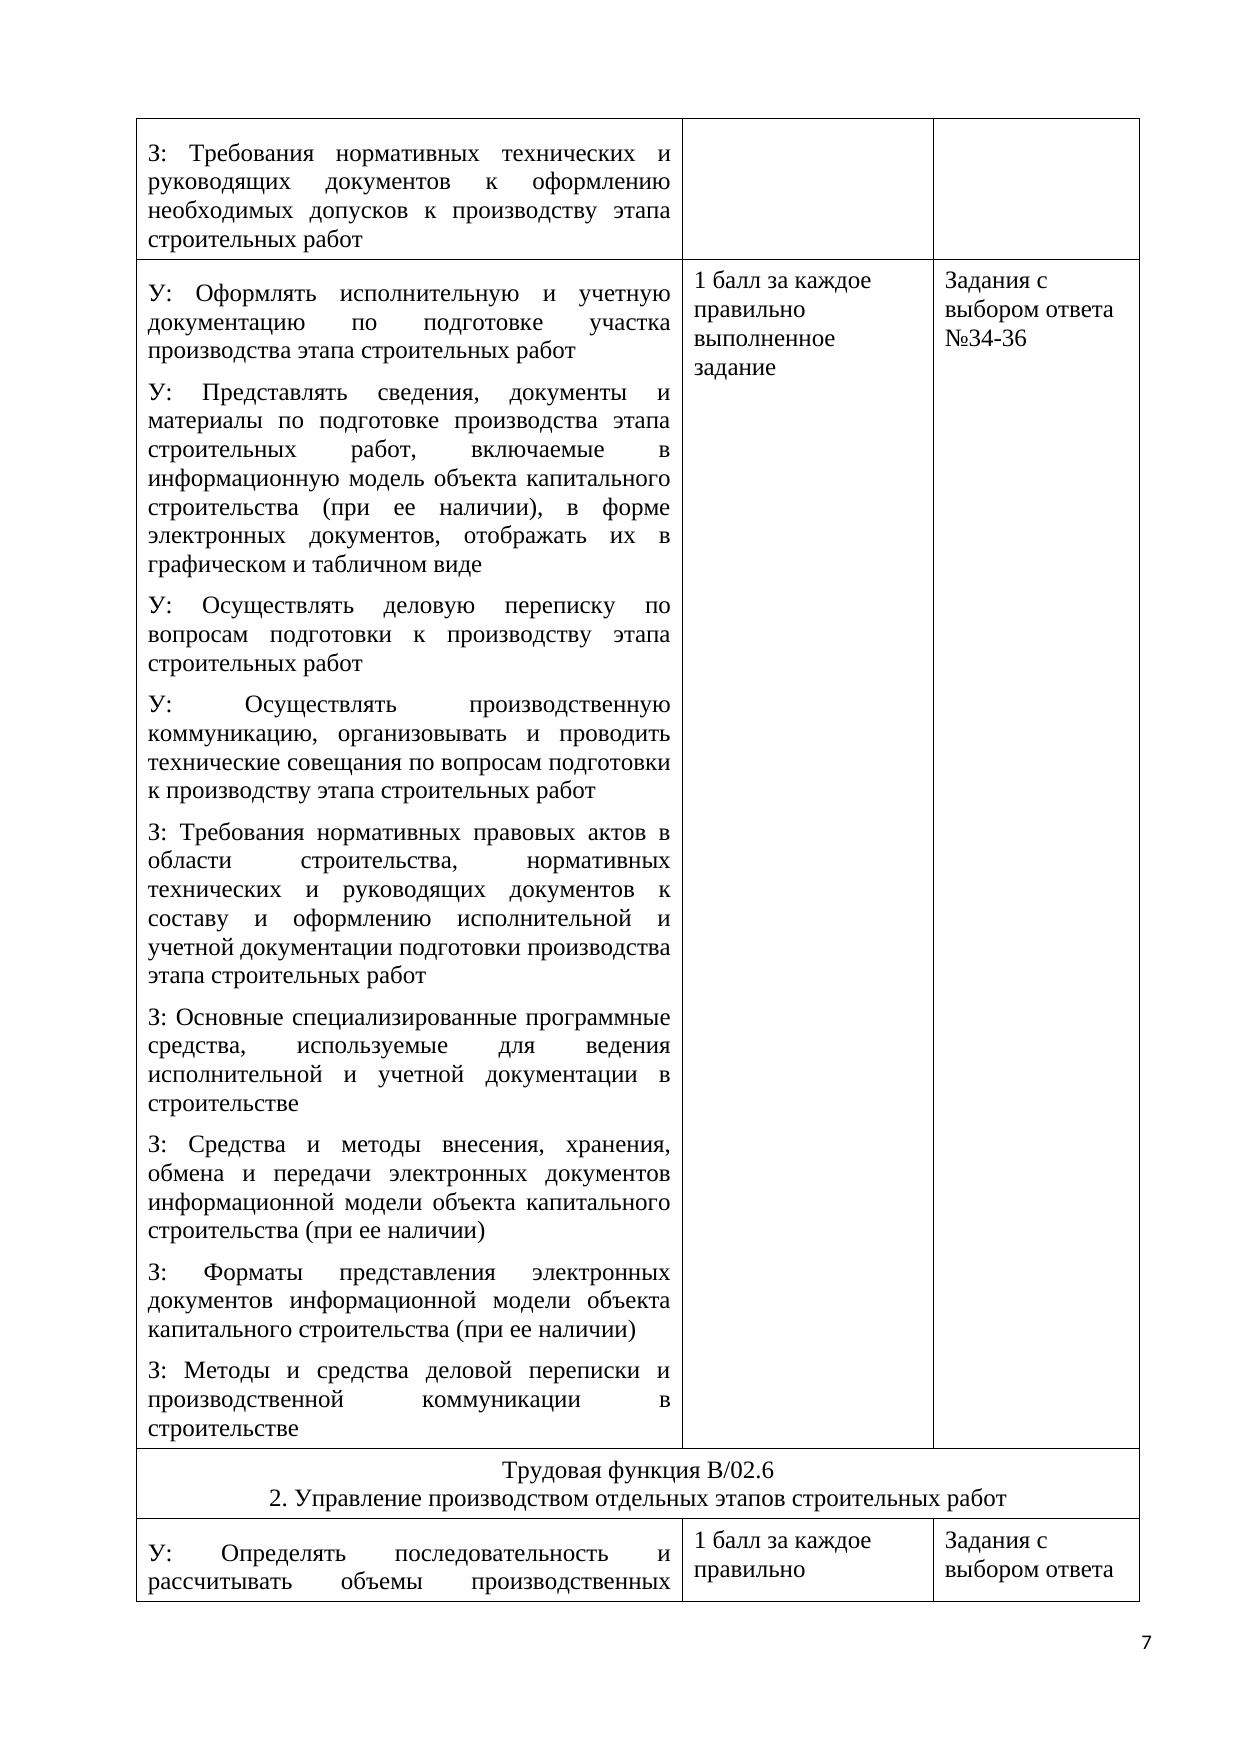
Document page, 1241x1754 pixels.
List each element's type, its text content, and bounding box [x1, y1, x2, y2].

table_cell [137, 119, 682, 258]
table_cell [934, 1519, 1139, 1601]
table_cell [683, 119, 933, 258]
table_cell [137, 1519, 682, 1601]
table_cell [683, 1519, 933, 1601]
table_cell 1 балл за каждое правильно выполненное задание [683, 260, 933, 1448]
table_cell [934, 119, 1139, 258]
table_cell Задания с выбором ответа №34-36 [934, 260, 1139, 1448]
table_cell Трудовая функция B/02.6 2. Управление производством отдельных этапов строительных работ [137, 1449, 1139, 1518]
table_cell У: Оформлять исполнительную и учетную документацию по подготовке участка производства этапа строительных работ У: Представлять сведения, документы и материалы по подготовке производства этапа строительных работ, включаемые в информационную модель объекта капитального строительства (при ее наличии), в форме электронных документов, отображать их в графическом и табличном виде У: Осуществлять деловую переписку по вопросам подготовки к производству этапа строительных работ У: Осуществлять производственную коммуникацию, организовывать и проводить технические совещания по вопросам подготовки к производству этапа строительных работ З: Требования нормативных правовых актов в области строительства, нормативных технических и руководящих документов к составу и оформлению исполнительной и учетной документации подготовки производства этапа строительных работ З: Основные специализированные программные средства, используемые для ведения исполнительной и учетной документации в строительстве З: Средства и методы внесения, хранения, обмена и передачи электронных документов информационной модели объекта капитального строительства (при ее наличии) З: Форматы представления электронных документов информационной модели объекта капитального строительства (при ее наличии) З: Методы и средства деловой переписки и производственной коммуникации в строительстве [137, 260, 682, 1448]
